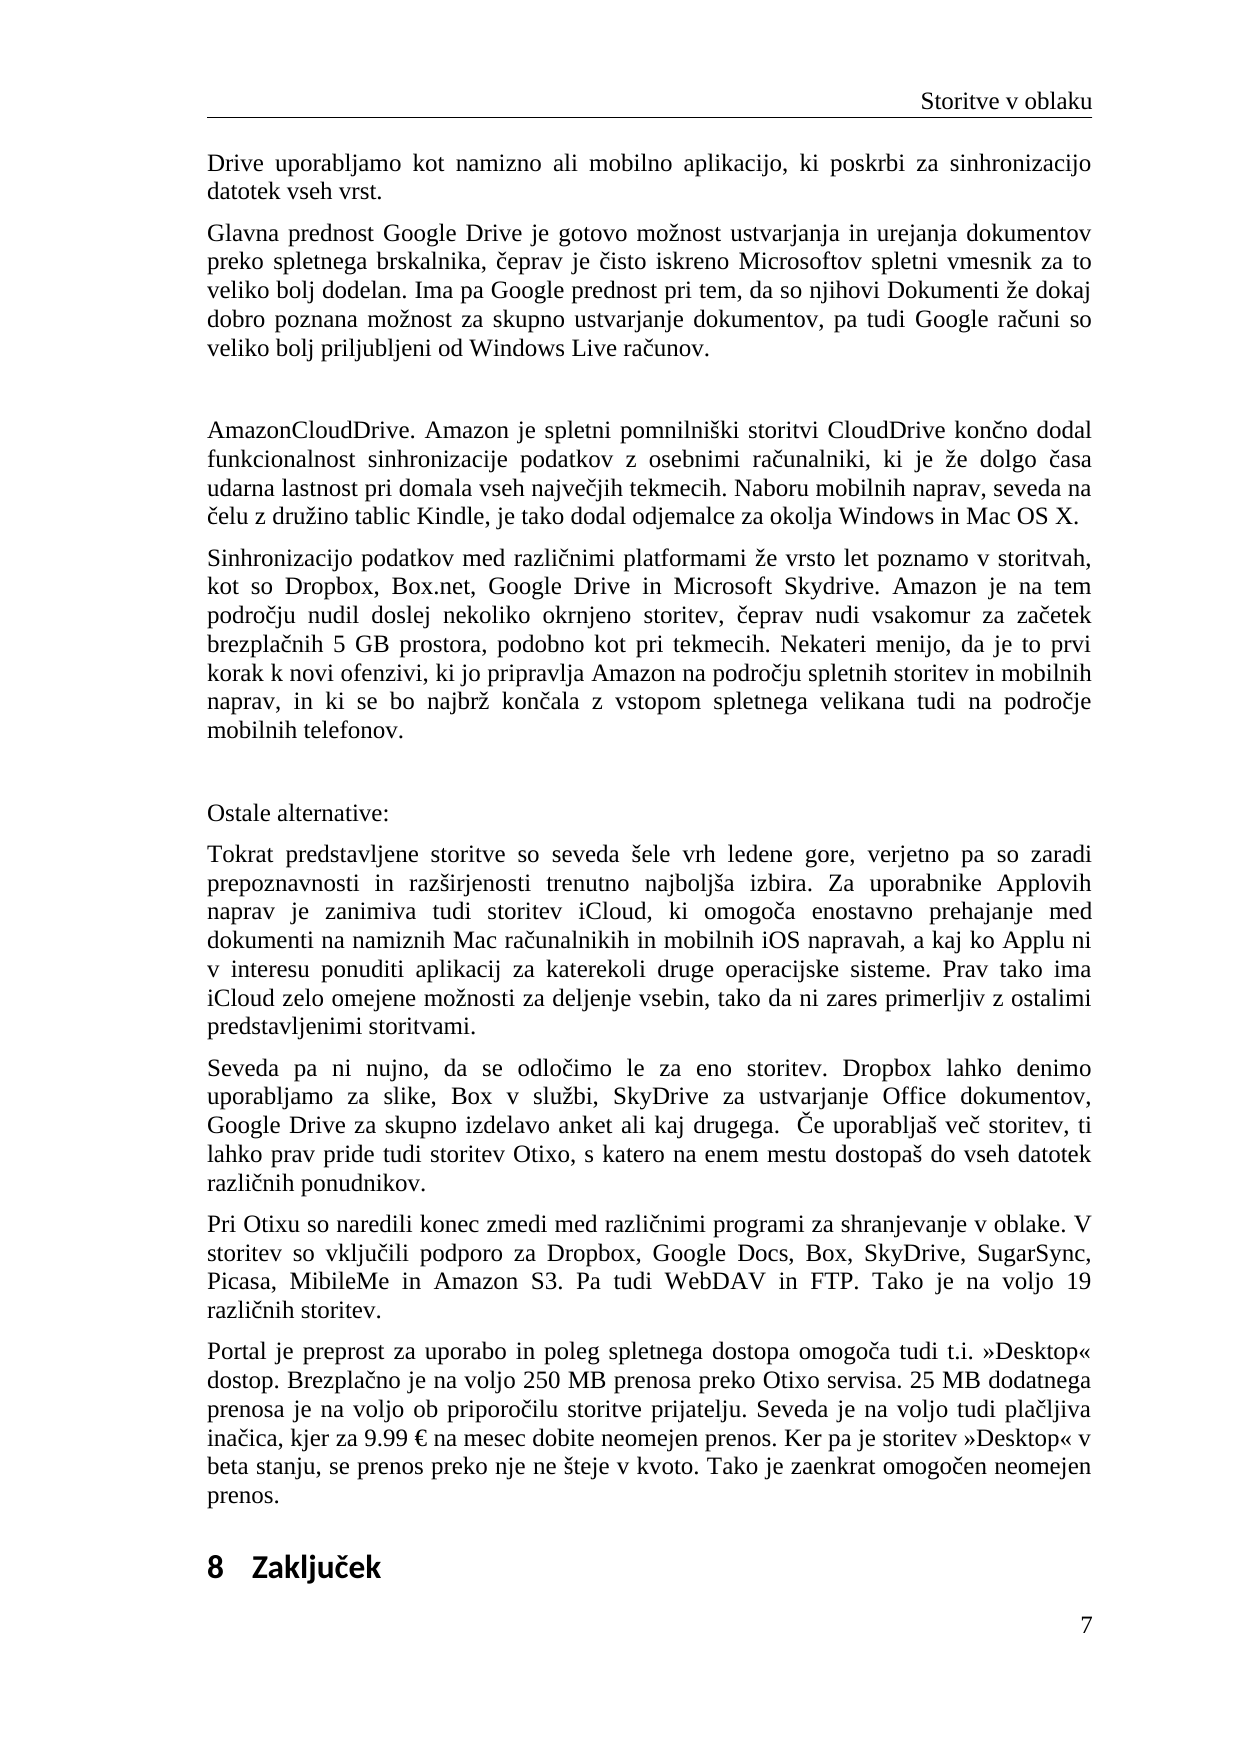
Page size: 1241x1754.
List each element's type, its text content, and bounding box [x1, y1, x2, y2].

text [207, 148, 1092, 205]
text Ostale alternative: [207, 798, 1092, 826]
text Tokrat predstavljene storitve so seveda šele vrh ledene gore, verjetno pa so zaradi prepoznavnosti in razširjenosti trenutno najboljša izbira. Za uporabnike Applovih naprav je zanimiva tudi storitev iCloud, ki omogoča enostavno prehajanje med dokumenti na namiznih Mac računalnikih in mobilnih iOS napravah, a kaj ko Applu ni v interesu ponuditi aplikacij za katerekoli druge operacijske sisteme. Prav tako ima iCloud zelo omejene možnosti za deljenje vsebin, tako da ni zares primerljiv z ostalimi predstavljenimi storitvami. [207, 839, 1092, 1040]
text Portal je preprost za uporabo in poleg spletnega dostopa omogoča tudi t.i. »Desktop« dostop. Brezplačno je na voljo 250 MB prenosa preko Otixo servisa. 25 MB dodatnega prenosa je na voljo ob priporočilu storitve prijatelju. Seveda je na voljo tudi plačljiva inačica, kjer za 9.99 € na mesec dobite neomejen prenos. Ker pa je storitev »Desktop« v beta stanju, se prenos preko nje ne šteje v kvoto. Tako je zaenkrat omogočen neomejen prenos. [207, 1336, 1092, 1509]
text Pri Otixu so naredili konec zmedi med različnimi programi za shranjevanje v oblake. V storitev so vključili podporo za Dropbox, Google Docs, Box, SkyDrive, SugarSync, Picasa, MibileMe in Amazon S3. Pa tudi WebDAV in FTP. Tako je na voljo 19 različnih storitev. [207, 1209, 1092, 1324]
text Sinhronizacijo podatkov med različnimi platformami že vrsto let poznamo v storitvah, kot so Dropbox, Box.net, Google Drive in Microsoft Skydrive. Amazon je na tem področju nudil doslej nekoliko okrnjeno storitev, čeprav nudi vsakomur za začetek brezplačnih 5 GB prostora, podobno kot pri tekmecih. Nekateri menijo, da je to prvi korak k novi ofenzivi, ki jo pripravlja Amazon na področju spletnih storitev in mobilnih naprav, in ki se bo najbrž končala z vstopom spletnega velikana tudi na področje mobilnih telefonov. [207, 543, 1092, 744]
text AmazonCloudDrive. Amazon je spletni pomnilniški storitvi CloudDrive končno dodal funkcionalnost sinhronizacije podatkov z osebnimi računalniki, ki je že dolgo časa udarna lastnost pri domala vseh največjih tekmecih. Naboru mobilnih naprav, seveda na čelu z družino tablic Kindle, je tako dodal odjemalce za okolja Windows in Mac OS X. [207, 415, 1092, 530]
text Seveda pa ni nujno, da se odločimo le za eno storitev. Dropbox lahko denimo uporabljamo za slike, Box v službi, SkyDrive za ustvarjanje Office dokumentov, Google Drive za skupno izdelavo anket ali kaj drugega. Če uporabljaš več storitev, ti lahko prav pride tudi storitev Otixo, s katero na enem mestu dostopaš do vseh datotek različnih ponudnikov. [207, 1053, 1092, 1196]
subtitle Zaključek [207, 1546, 1092, 1587]
text Glavna prednost Google Drive je gotovo možnost ustvarjanja in urejanja dokumentov preko spletnega brskalnika, čeprav je čisto iskreno Microsoftov spletni vmesnik za to veliko bolj dodelan. Ima pa Google prednost pri tem, da so njihovi Dokumenti že dokaj dobro poznana možnost za skupno ustvarjanje dokumentov, pa tudi Google računi so veliko bolj priljubljeni od Windows Live računov. [207, 218, 1092, 361]
